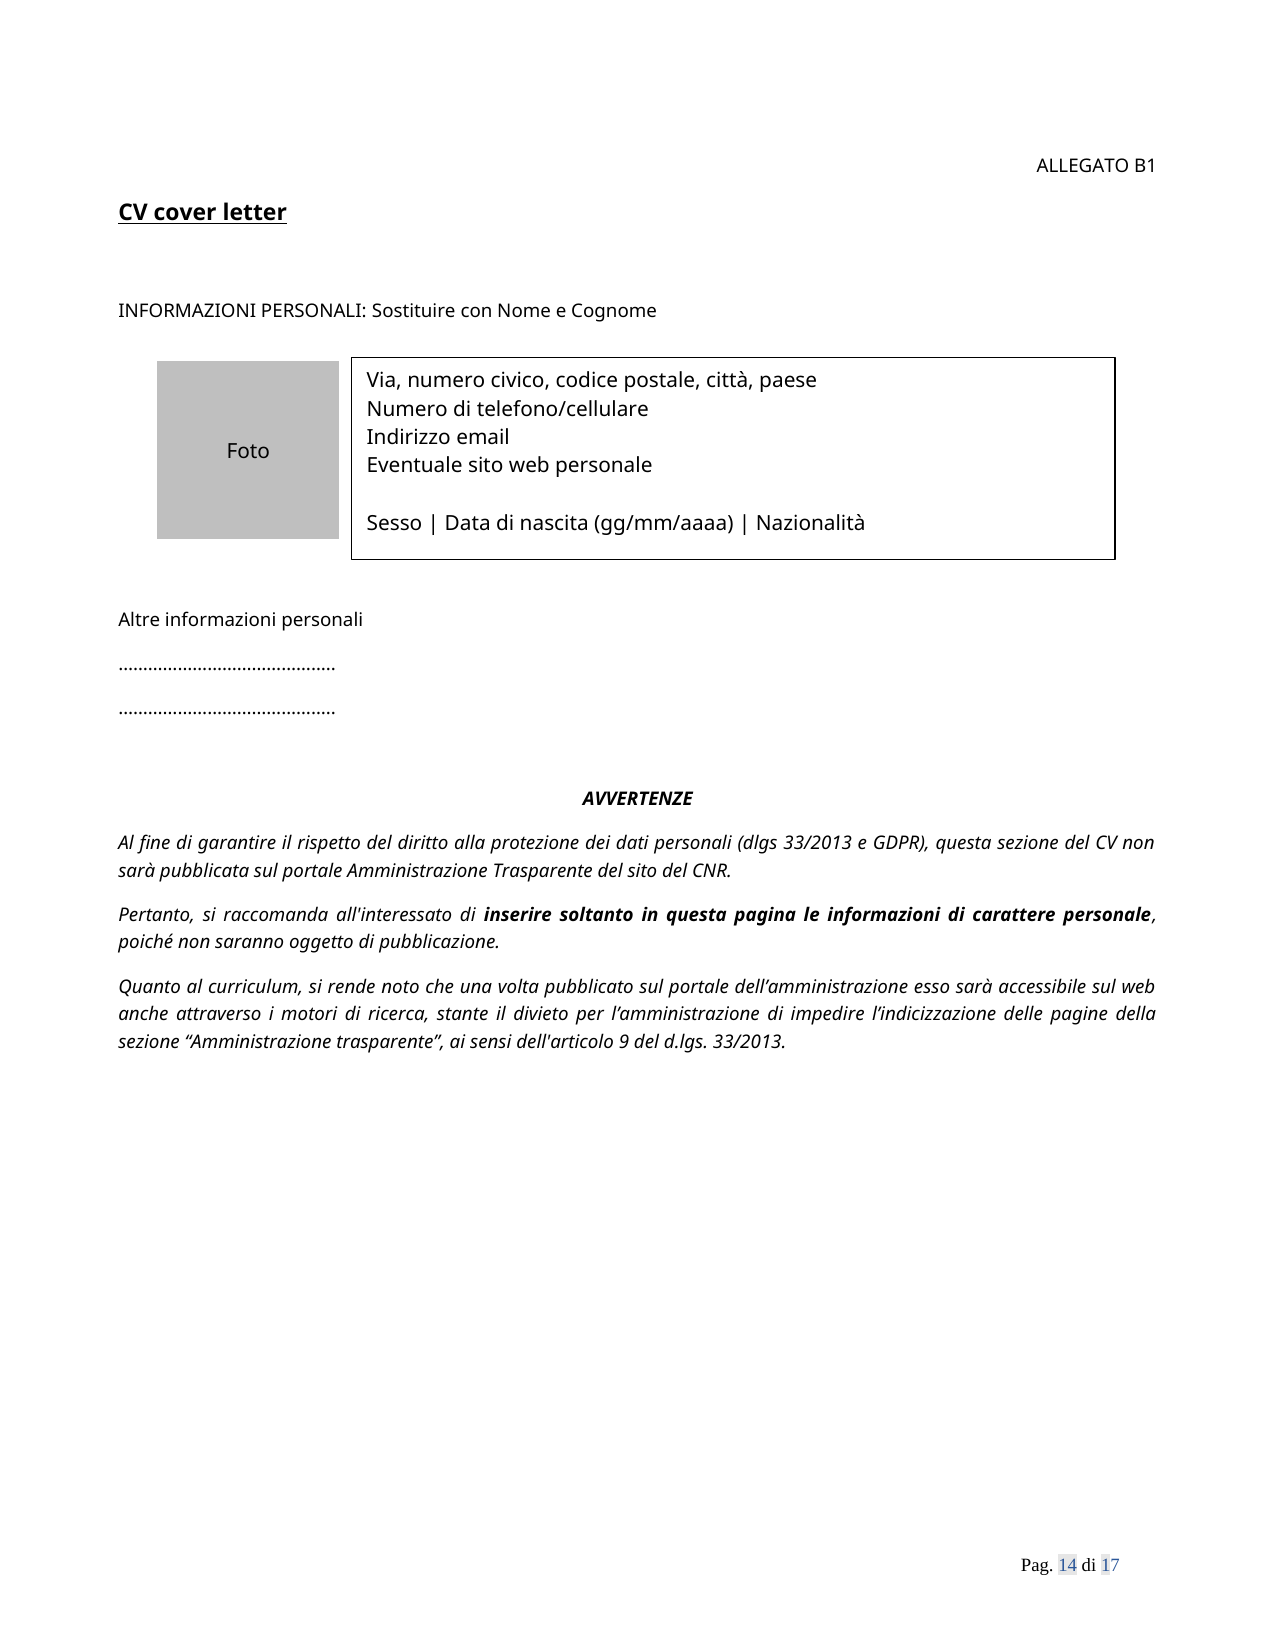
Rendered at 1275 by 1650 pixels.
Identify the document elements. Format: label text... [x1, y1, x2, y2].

text …………………………………….. [118, 694, 1157, 720]
text INFORMAZIONI PERSONALI: Sostituire con Nome e Cognome [118, 297, 1157, 322]
text Quanto al curriculum, si rende noto che una volta pubblicato sul portale dell’amministrazione esso sarà accessibile sul web anche attraverso i motori di ricerca, stante il divieto per l’amministrazione di impedire l’indicizzazione delle pagine della sezione “Amministrazione trasparente”, ai sensi dell'articolo 9 del d.lgs. 33/2013. [118, 973, 1157, 1053]
text ALLEGATO B1 [118, 152, 1157, 177]
text Pertanto, si raccomanda all'interessato di inserire soltanto in questa pagina le informazioni di carattere personale, poiché non saranno oggetto di pubblicazione. [118, 901, 1157, 954]
text Al fine di garantire il rispetto del diritto alla protezione dei dati personali (dlgs 33/2013 e GDPR), questa sezione del CV non sarà pubblicata sul portale Amministrazione Trasparente del sito del CNR. [118, 829, 1157, 883]
text …………………………………….. [118, 650, 1157, 676]
text CV cover letter [118, 196, 1157, 227]
text AVVERTENZE [118, 785, 1157, 811]
text Altre informazioni personali [118, 606, 1157, 632]
